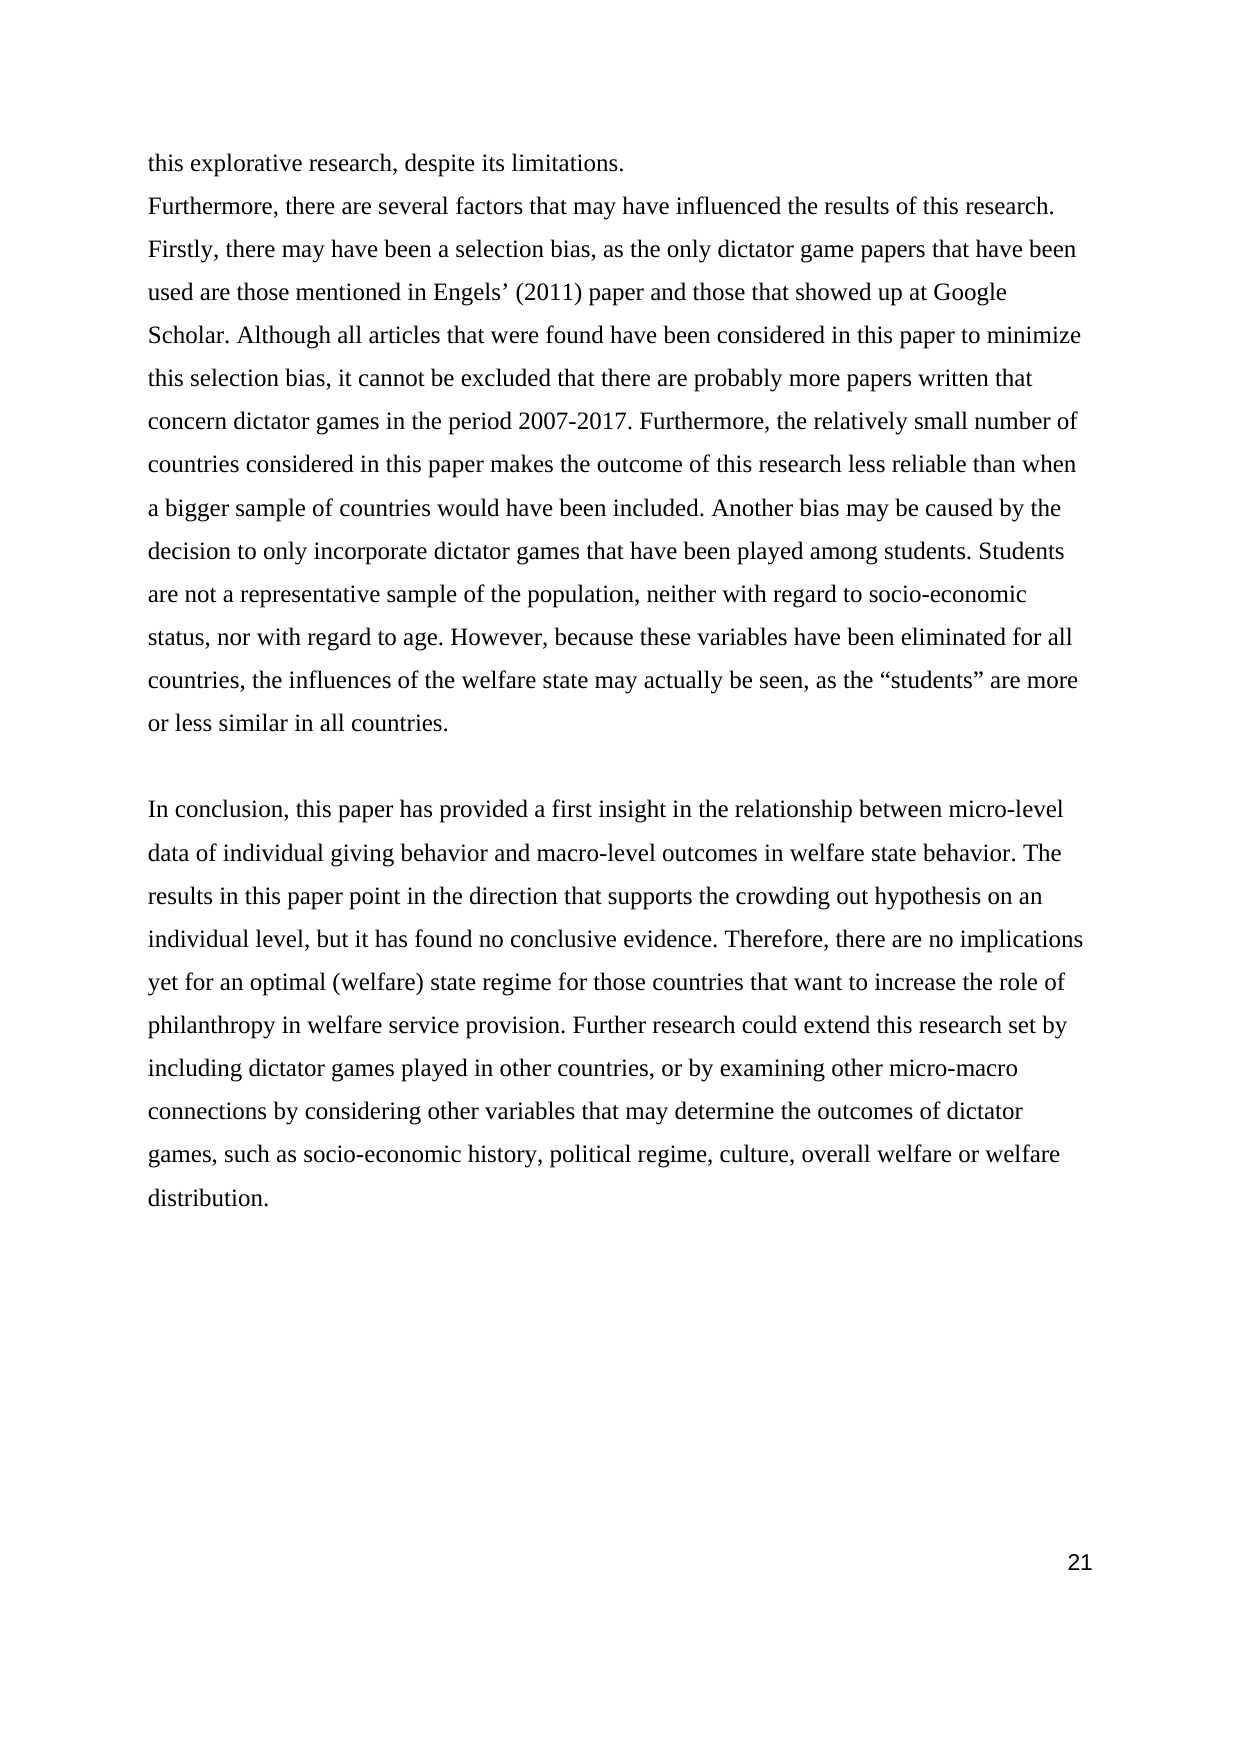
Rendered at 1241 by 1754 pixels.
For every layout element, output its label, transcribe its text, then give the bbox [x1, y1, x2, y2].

text In conclusion, this paper has provided a first insight in the relationship between micro-level data of individual giving behavior and macro-level outcomes in welfare state behavior. The results in this paper point in the direction that supports the crowding out hypothesis on an individual level, but it has found no conclusive evidence. Therefore, there are no implications yet for an optimal (welfare) state regime for those countries that want to increase the role of philanthropy in welfare service provision. Further research could extend this research set by including dictator games played in other countries, or by examining other micro-macro connections by considering other variables that may determine the outcomes of dictator games, such as socio-economic history, political regime, culture, overall welfare or welfare distribution. [148, 794, 1093, 1211]
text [148, 148, 1093, 176]
text Furthermore, there are several factors that may have influenced the results of this research. Firstly, there may have been a selection bias, as the only dictator game papers that have been used are those mentioned in Engels’ (2011) paper and those that showed up at Google Scholar. Although all articles that were found have been considered in this paper to minimize this selection bias, it cannot be excluded that there are probably more papers written that concern dictator games in the period 2007-2017. Furthermore, the relatively small number of countries considered in this paper makes the outcome of this research less reliable than when a bigger sample of countries would have been included. Another bias may be caused by the decision to only incorporate dictator games that have been played among students. Students are not a representative sample of the population, neither with regard to socio-economic status, nor with regard to age. However, because these variables have been eliminated for all countries, the influences of the welfare state may actually be seen, as the “students” are more or less similar in all countries. [148, 191, 1093, 737]
